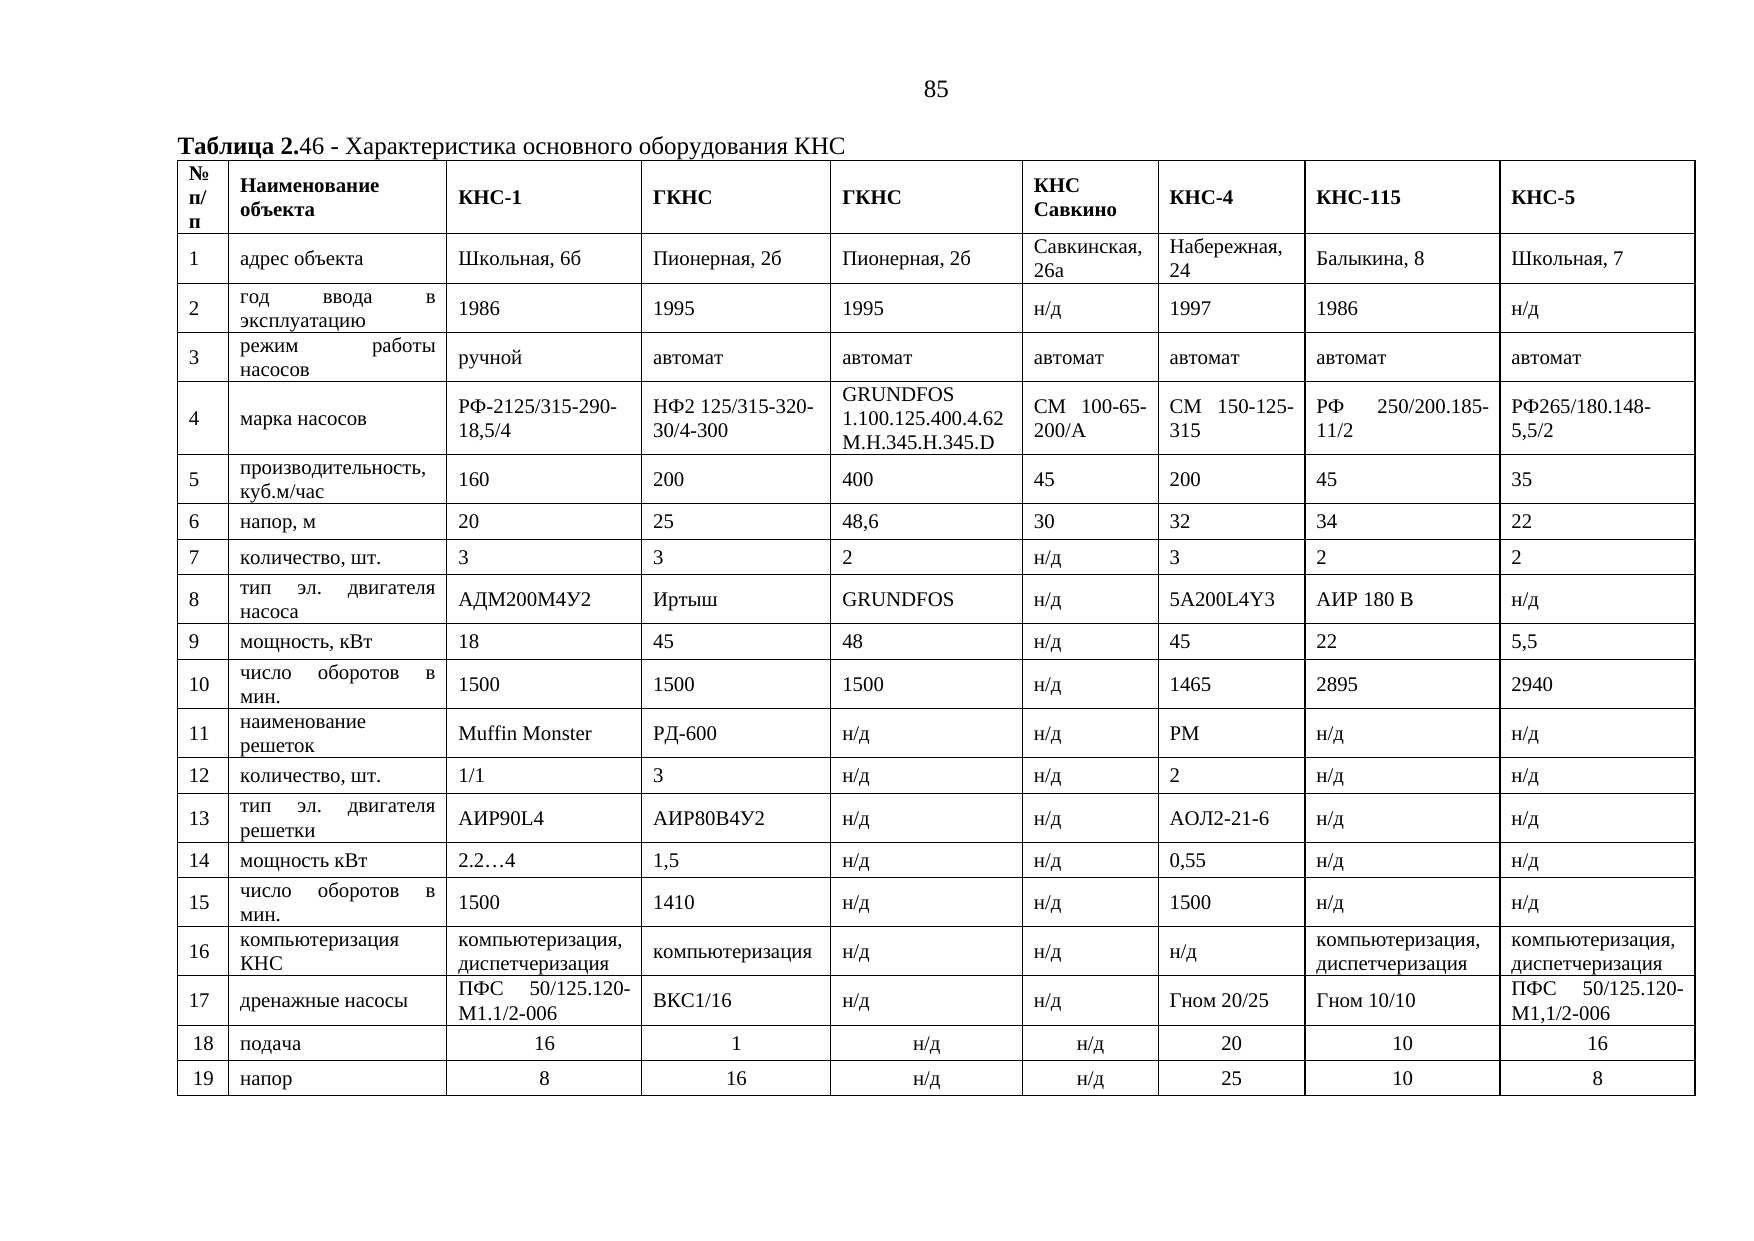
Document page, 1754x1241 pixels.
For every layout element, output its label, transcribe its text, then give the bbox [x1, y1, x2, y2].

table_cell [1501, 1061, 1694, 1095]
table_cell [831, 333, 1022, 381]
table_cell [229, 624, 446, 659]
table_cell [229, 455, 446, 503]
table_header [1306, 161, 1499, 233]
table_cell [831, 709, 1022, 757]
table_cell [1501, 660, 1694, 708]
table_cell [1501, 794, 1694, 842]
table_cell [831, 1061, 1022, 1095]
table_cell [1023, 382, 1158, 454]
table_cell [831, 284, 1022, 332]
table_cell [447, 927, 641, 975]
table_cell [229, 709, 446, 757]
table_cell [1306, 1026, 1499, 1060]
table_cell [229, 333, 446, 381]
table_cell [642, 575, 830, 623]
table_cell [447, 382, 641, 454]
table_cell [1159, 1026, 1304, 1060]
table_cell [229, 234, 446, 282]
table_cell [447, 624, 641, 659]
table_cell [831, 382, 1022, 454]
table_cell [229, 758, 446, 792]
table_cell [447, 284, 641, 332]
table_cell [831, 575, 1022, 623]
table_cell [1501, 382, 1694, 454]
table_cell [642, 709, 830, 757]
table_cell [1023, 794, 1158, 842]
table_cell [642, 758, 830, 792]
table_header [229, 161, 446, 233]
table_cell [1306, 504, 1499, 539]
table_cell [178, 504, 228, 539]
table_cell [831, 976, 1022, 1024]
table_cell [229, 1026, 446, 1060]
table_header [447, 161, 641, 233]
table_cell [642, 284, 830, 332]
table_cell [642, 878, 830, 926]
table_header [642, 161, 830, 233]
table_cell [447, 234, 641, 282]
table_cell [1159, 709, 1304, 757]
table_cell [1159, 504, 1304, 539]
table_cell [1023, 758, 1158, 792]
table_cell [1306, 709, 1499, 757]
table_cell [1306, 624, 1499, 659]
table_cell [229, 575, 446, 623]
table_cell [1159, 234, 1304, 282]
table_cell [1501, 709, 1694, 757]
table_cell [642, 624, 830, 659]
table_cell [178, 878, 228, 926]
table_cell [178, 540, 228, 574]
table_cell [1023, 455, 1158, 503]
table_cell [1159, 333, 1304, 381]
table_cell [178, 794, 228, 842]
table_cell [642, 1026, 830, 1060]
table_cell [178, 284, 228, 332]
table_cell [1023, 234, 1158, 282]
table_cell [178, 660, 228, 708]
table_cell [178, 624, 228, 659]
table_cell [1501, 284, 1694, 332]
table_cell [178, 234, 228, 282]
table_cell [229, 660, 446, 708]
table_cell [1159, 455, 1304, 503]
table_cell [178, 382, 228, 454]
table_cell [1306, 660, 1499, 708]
text Таблица 2.46 - Характеристика основного оборудования КНС [177, 131, 1695, 160]
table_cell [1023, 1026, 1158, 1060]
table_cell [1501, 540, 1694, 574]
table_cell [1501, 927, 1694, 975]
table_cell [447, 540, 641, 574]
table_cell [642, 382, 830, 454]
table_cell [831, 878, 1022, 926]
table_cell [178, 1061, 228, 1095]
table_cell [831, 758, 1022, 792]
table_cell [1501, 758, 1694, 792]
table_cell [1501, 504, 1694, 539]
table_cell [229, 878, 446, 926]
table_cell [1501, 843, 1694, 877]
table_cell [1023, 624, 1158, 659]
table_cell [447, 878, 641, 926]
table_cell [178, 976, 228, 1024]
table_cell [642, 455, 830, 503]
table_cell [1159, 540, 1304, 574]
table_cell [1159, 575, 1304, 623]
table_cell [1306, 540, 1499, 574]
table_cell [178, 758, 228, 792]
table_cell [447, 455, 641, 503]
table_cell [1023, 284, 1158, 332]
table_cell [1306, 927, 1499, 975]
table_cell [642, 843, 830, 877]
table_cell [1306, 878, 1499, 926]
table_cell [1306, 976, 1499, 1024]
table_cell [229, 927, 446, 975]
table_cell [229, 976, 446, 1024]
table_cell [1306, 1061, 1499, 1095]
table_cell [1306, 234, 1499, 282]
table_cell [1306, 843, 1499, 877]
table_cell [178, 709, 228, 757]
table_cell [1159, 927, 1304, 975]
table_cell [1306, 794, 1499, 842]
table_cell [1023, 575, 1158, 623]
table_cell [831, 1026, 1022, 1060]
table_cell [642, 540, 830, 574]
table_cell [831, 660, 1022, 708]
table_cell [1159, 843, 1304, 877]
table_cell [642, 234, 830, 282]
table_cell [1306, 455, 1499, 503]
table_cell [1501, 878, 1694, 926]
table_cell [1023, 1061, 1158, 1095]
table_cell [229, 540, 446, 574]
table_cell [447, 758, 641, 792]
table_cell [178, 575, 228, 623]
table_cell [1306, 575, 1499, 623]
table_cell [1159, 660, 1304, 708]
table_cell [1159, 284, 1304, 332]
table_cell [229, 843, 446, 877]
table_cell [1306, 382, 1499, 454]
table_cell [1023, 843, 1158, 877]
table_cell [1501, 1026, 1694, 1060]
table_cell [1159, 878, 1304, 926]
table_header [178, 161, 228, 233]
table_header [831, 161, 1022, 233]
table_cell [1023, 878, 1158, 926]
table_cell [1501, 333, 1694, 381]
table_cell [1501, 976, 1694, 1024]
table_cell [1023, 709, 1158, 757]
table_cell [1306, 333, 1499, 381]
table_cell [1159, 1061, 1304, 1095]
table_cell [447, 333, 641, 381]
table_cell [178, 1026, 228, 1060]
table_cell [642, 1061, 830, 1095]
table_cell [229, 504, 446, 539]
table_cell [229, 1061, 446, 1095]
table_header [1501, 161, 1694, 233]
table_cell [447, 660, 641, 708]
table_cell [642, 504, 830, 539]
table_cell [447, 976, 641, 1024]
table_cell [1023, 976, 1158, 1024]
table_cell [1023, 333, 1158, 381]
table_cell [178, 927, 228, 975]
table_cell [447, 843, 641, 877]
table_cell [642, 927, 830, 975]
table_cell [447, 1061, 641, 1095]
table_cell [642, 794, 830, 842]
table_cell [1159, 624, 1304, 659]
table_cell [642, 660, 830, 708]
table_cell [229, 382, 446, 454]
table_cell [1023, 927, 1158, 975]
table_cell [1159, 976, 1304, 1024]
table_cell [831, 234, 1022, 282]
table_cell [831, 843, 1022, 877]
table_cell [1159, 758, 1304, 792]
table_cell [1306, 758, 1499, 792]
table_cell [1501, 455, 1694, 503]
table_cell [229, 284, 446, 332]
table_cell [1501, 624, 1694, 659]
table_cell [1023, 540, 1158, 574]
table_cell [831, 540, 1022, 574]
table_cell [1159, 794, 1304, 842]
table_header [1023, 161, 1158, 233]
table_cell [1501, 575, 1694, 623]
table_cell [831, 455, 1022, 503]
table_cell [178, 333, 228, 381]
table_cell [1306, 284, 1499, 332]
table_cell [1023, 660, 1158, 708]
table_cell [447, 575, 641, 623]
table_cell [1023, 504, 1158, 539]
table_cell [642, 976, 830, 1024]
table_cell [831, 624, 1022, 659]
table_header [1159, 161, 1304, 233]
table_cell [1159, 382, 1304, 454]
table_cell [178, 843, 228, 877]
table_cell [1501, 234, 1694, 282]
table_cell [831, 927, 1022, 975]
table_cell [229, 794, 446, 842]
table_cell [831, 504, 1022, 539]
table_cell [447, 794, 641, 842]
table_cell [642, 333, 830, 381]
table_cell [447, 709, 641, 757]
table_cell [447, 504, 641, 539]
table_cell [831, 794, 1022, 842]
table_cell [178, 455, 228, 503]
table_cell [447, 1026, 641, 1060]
